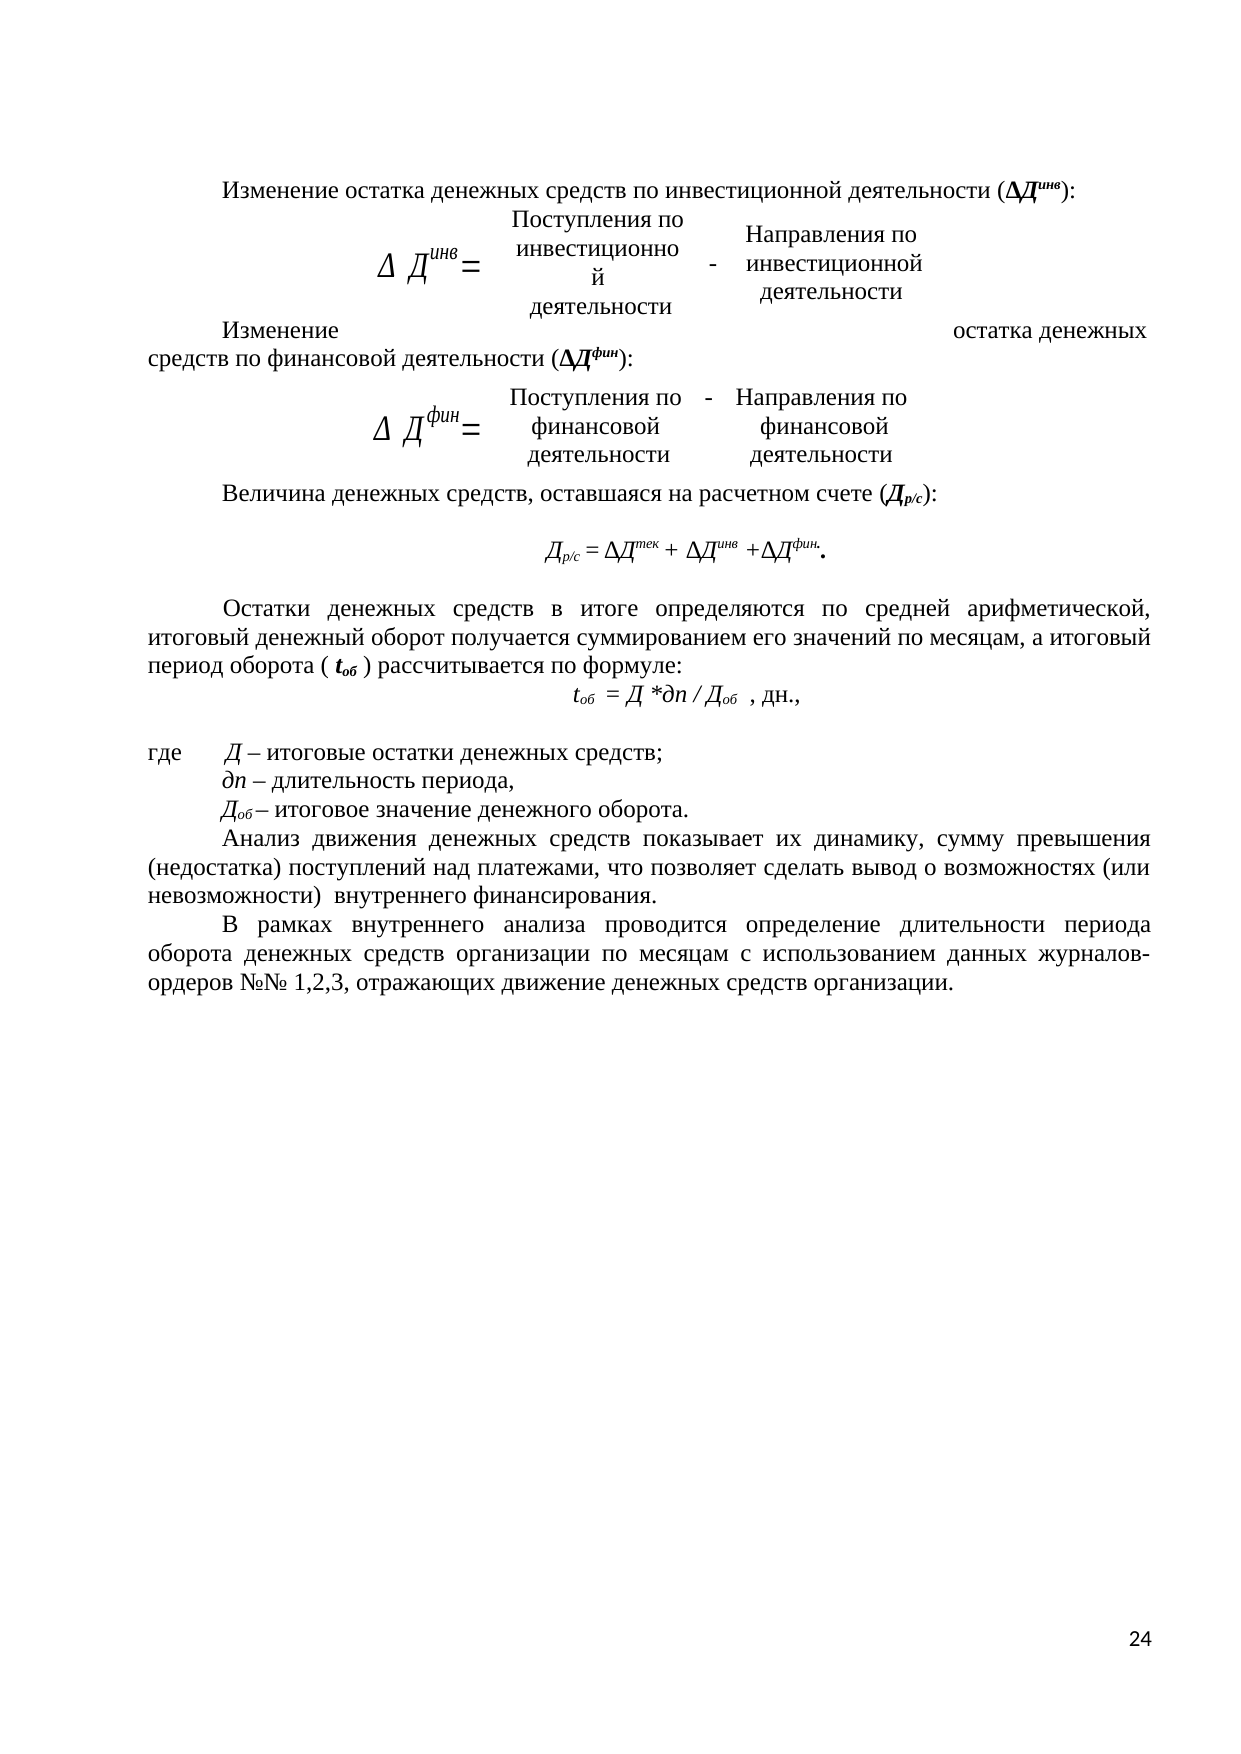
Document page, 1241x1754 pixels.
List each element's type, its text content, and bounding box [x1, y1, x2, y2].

text Величина денежных средств, оставшаяся на расчетном счете (Др/с): [148, 478, 1152, 507]
text tоб = Д *дn / Доб , дн., [148, 679, 1152, 708]
table_header Направления по финансовой деятельности [724, 382, 918, 468]
text где Д – итоговые остатки денежных средств; [148, 737, 1152, 765]
text Др/с = ∆Дтек + ∆Динв +∆Дфин.. [148, 535, 1152, 564]
text Изменение остатка денежных средств по инвестиционной деятельности (∆Динв): [148, 176, 1152, 204]
table_header Поступления по финансовой деятельности [498, 382, 693, 468]
text дп – длительность периода, [148, 765, 1152, 794]
table_header [365, 205, 498, 319]
table_header - [698, 205, 728, 319]
text Доб – итоговое значение денежного оборота. [148, 794, 1152, 823]
table_header [361, 382, 498, 468]
table_header Поступления по инвестиционной деятельности [498, 205, 697, 319]
table_header - [693, 382, 724, 468]
text Анализ движения денежных средств показывает их динамику, сумму превышения (недостатка) поступлений над платежами, что позволяет сделать вывод о возможностях (или невозможности) внутреннего финансирования. [148, 823, 1152, 909]
table_header Направления по инвестиционной деятельности [728, 205, 934, 319]
text В рамках внутреннего анализа проводится определение длительности периода оборота денежных средств организации по месяцам с использованием данных журналов-ордеров №№ 1,2,3, отражающих движение денежных средств организации. [148, 909, 1152, 995]
text Остатки денежных средств в итоге определяются по средней арифметической, итоговый денежный оборот получается суммированием его значений по месяцам, а итоговый период оборота ( tоб ) рассчитывается по формуле: [148, 593, 1152, 679]
text Изменение остатка денежных средств по финансовой деятельности (∆Дфин): [148, 315, 1152, 372]
